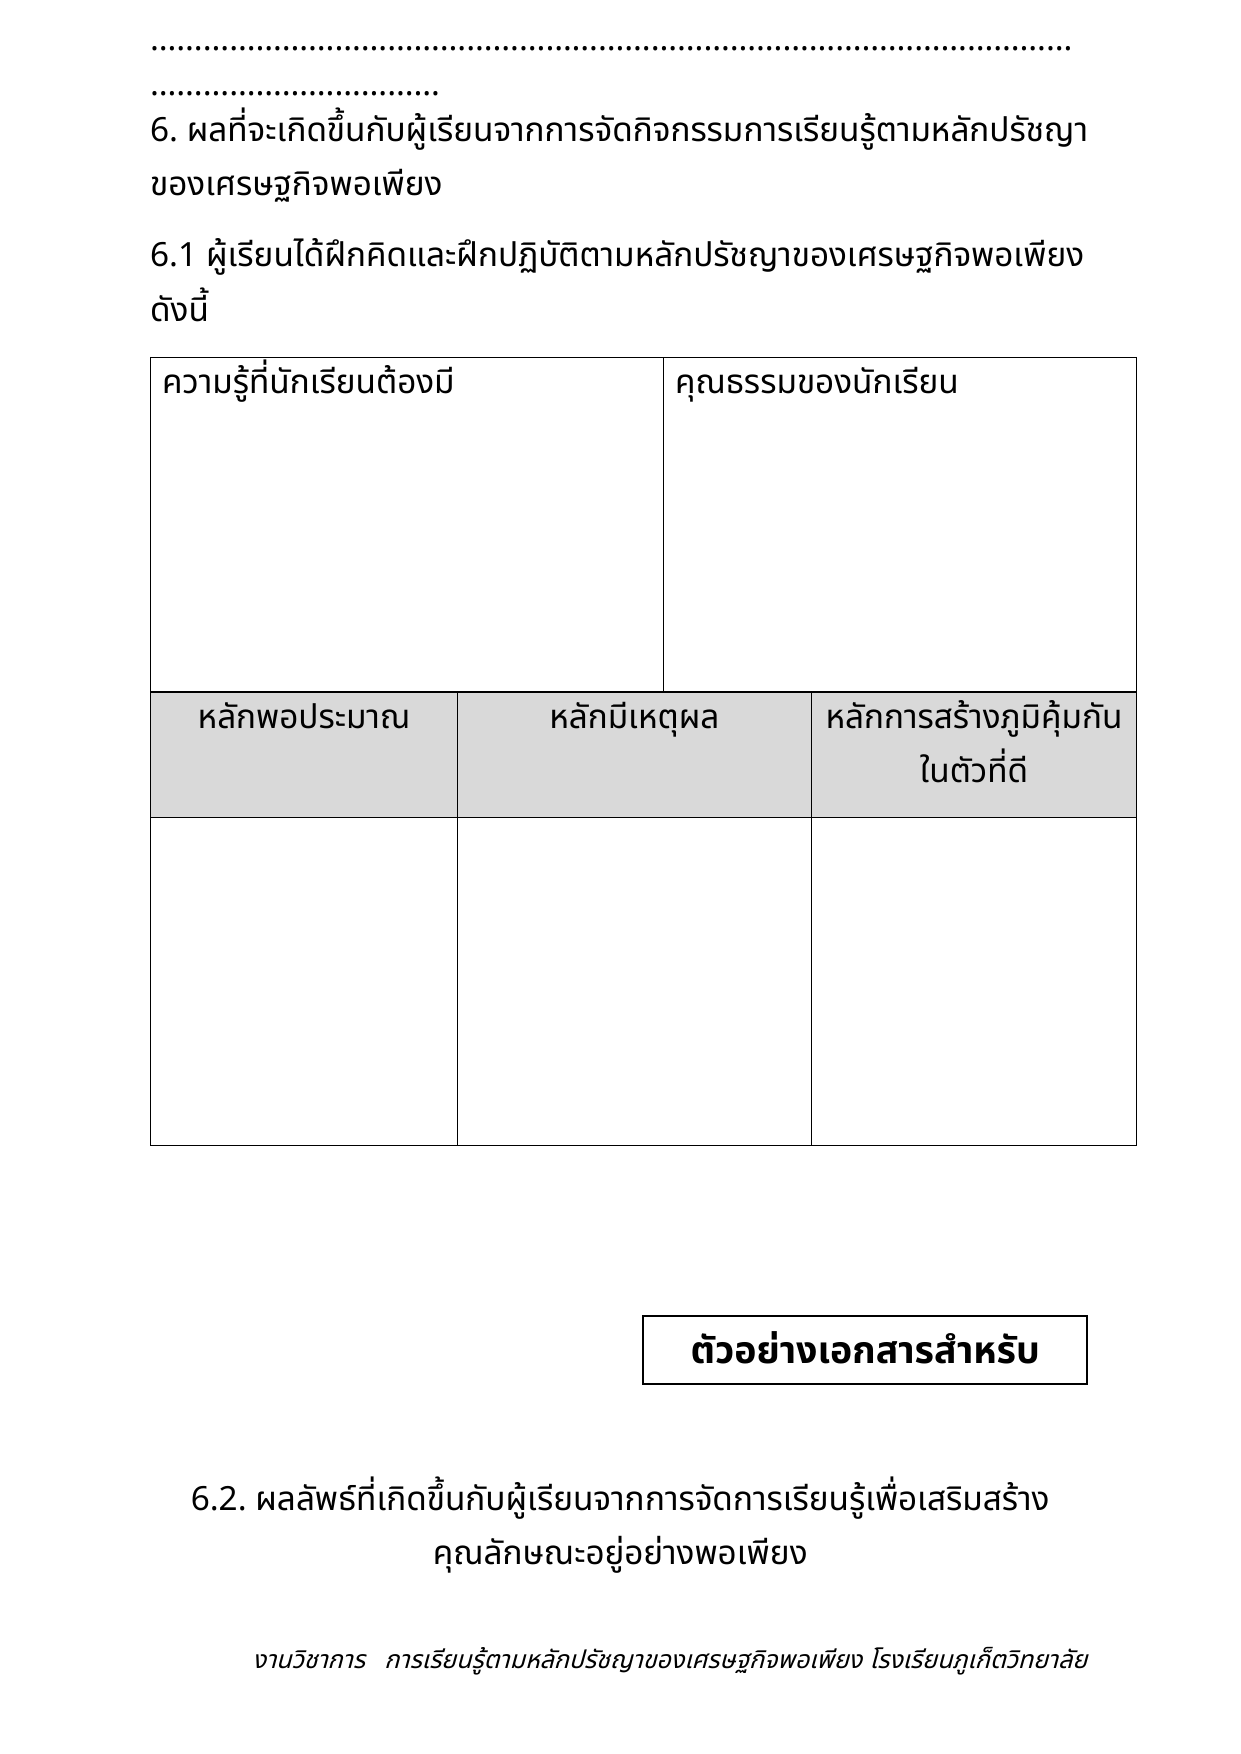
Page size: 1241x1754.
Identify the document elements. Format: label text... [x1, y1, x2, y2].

text 6.2. ผลลัพธ์ที่เกิดขึ้นกับผู้เรียนจากการจัดการเรียนรู้เพื่อเสริมสร้างคุณลักษณะอยู่อย่างพอเพียง [150, 1474, 1090, 1579]
table_cell [458, 818, 811, 1145]
table_cell [812, 818, 1136, 1145]
table_cell [151, 818, 457, 1145]
table_header คุณธรรมของนักเรียน [664, 358, 1136, 691]
table_header หลักการสร้างภูมิคุ้มกันในตัวที่ดี [812, 693, 1136, 817]
text 6. ผลที่จะเกิดขึ้นกับผู้เรียนจากการจัดกิจกรรมการเรียนรู้ตามหลักปรัชญาของเศรษฐกิจพอเพียง [150, 106, 1090, 211]
table_header ความรู้ที่นักเรียนต้องมี [151, 358, 663, 691]
text 6.1 ผู้เรียนได้ฝึกคิดและฝึกปฏิบัติตามหลักปรัชญาของเศรษฐกิจพอเพียง ดังนี้ [150, 231, 1090, 336]
table_header หลักมีเหตุผล [458, 693, 811, 817]
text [150, 15, 1090, 106]
table_header หลักพอประมาณ [151, 693, 457, 817]
